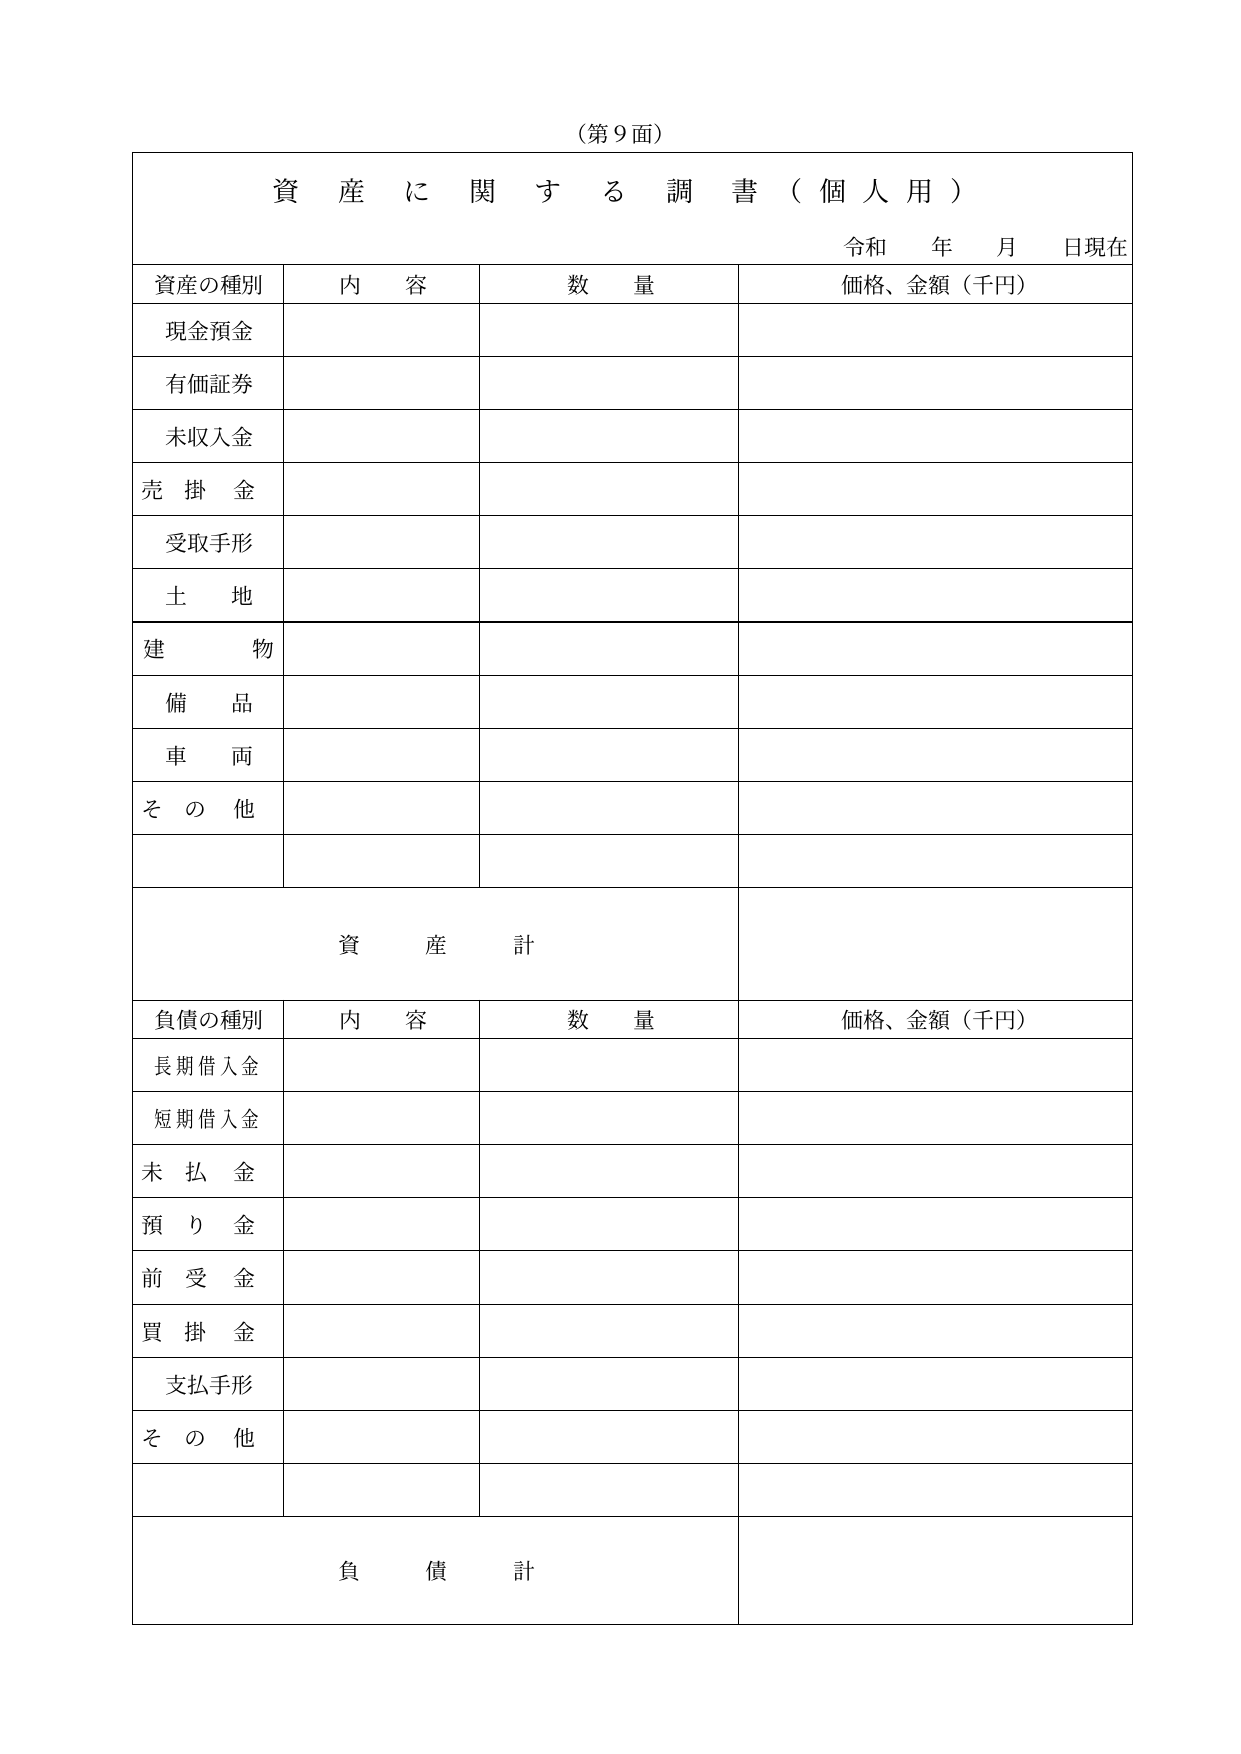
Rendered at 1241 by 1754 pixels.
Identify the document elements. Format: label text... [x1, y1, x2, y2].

table_cell [739, 304, 1132, 356]
table_cell [480, 569, 738, 621]
table_cell [480, 1251, 738, 1303]
table_cell 数 量 [480, 1001, 738, 1038]
table_cell [739, 357, 1132, 409]
table_cell [739, 569, 1132, 621]
table_cell [739, 463, 1132, 515]
table_cell [284, 835, 479, 887]
table_cell [739, 516, 1132, 568]
table_cell [739, 1358, 1132, 1410]
table_cell [480, 1305, 738, 1357]
table_cell [480, 516, 738, 568]
table_cell 有価証券 [133, 357, 283, 409]
table_cell [739, 1517, 1132, 1624]
table_cell [284, 410, 479, 462]
table_cell [284, 1039, 479, 1091]
table_cell 建 物 [133, 623, 283, 674]
table_cell [284, 1305, 479, 1357]
table_cell [739, 1145, 1132, 1197]
table_cell [284, 1198, 479, 1250]
table_cell [480, 1358, 738, 1410]
table_cell 前受金 [133, 1251, 283, 1303]
table_cell 未収入金 [133, 410, 283, 462]
table_cell 備 品 [133, 676, 283, 728]
table_cell [739, 1305, 1132, 1357]
table_cell [739, 1198, 1132, 1250]
table_cell [133, 1464, 283, 1516]
table_header 資 産 に 関 す る 調 書（個人用） 令和 年 月 日現在 [133, 153, 1132, 264]
table_cell 内 容 [284, 1001, 479, 1038]
table_cell [480, 1464, 738, 1516]
table_cell 売掛金 [133, 463, 283, 515]
table_cell [739, 835, 1132, 887]
table_cell [480, 835, 738, 887]
table_cell 土 地 [133, 569, 283, 621]
table_cell [739, 1039, 1132, 1091]
table_cell 支払手形 [133, 1358, 283, 1410]
table_cell 内 容 [284, 265, 479, 303]
table_cell 数 量 [480, 265, 738, 303]
table_cell [480, 623, 738, 674]
table_cell [284, 463, 479, 515]
table_cell [480, 1198, 738, 1250]
table_cell [480, 1039, 738, 1091]
table_cell [739, 1464, 1132, 1516]
table_cell [480, 304, 738, 356]
table_cell 資産の種別 [133, 265, 283, 303]
table_cell その他 [133, 1411, 283, 1463]
table_cell [284, 1358, 479, 1410]
table_cell [284, 782, 479, 834]
text （第９面） [117, 114, 1123, 152]
table_cell [480, 782, 738, 834]
table_cell [480, 1411, 738, 1463]
table_cell その他 [133, 782, 283, 834]
table_cell 現金預金 [133, 304, 283, 356]
table_cell 長期借入金 [133, 1039, 283, 1091]
table_cell [284, 1411, 479, 1463]
table_cell 資 産 計 [133, 888, 738, 999]
table_cell [284, 1251, 479, 1303]
table_cell [480, 410, 738, 462]
table_cell [284, 729, 479, 781]
table_cell 預り金 [133, 1198, 283, 1250]
table_cell 価格、金額（千円） [739, 1001, 1132, 1038]
table_cell 負債の種別 [133, 1001, 283, 1038]
table_cell [284, 357, 479, 409]
table_cell [739, 729, 1132, 781]
table_cell 未払金 [133, 1145, 283, 1197]
table_cell 車 両 [133, 729, 283, 781]
table_cell [480, 676, 738, 728]
table_cell [284, 1145, 479, 1197]
table_cell 受取手形 [133, 516, 283, 568]
table_cell [284, 676, 479, 728]
table_cell [739, 888, 1132, 999]
table_cell [480, 1092, 738, 1144]
table_cell [739, 1411, 1132, 1463]
table_cell 短期借入金 [133, 1092, 283, 1144]
table_cell 価格、金額（千円） [739, 265, 1132, 303]
table_cell [739, 1251, 1132, 1303]
table_cell [739, 623, 1132, 674]
table_cell [284, 304, 479, 356]
table_cell 買掛金 [133, 1305, 283, 1357]
table_cell 負 債 計 [133, 1517, 738, 1624]
table_cell [284, 1464, 479, 1516]
table_cell [284, 569, 479, 621]
table_cell [284, 1092, 479, 1144]
table_cell [133, 835, 283, 887]
table_cell [739, 410, 1132, 462]
table_cell [480, 1145, 738, 1197]
table_cell [739, 676, 1132, 728]
table_cell [284, 516, 479, 568]
table_cell [480, 463, 738, 515]
table_cell [284, 623, 479, 674]
table_cell [739, 782, 1132, 834]
table_cell [480, 729, 738, 781]
table_cell [480, 357, 738, 409]
table_cell [739, 1092, 1132, 1144]
